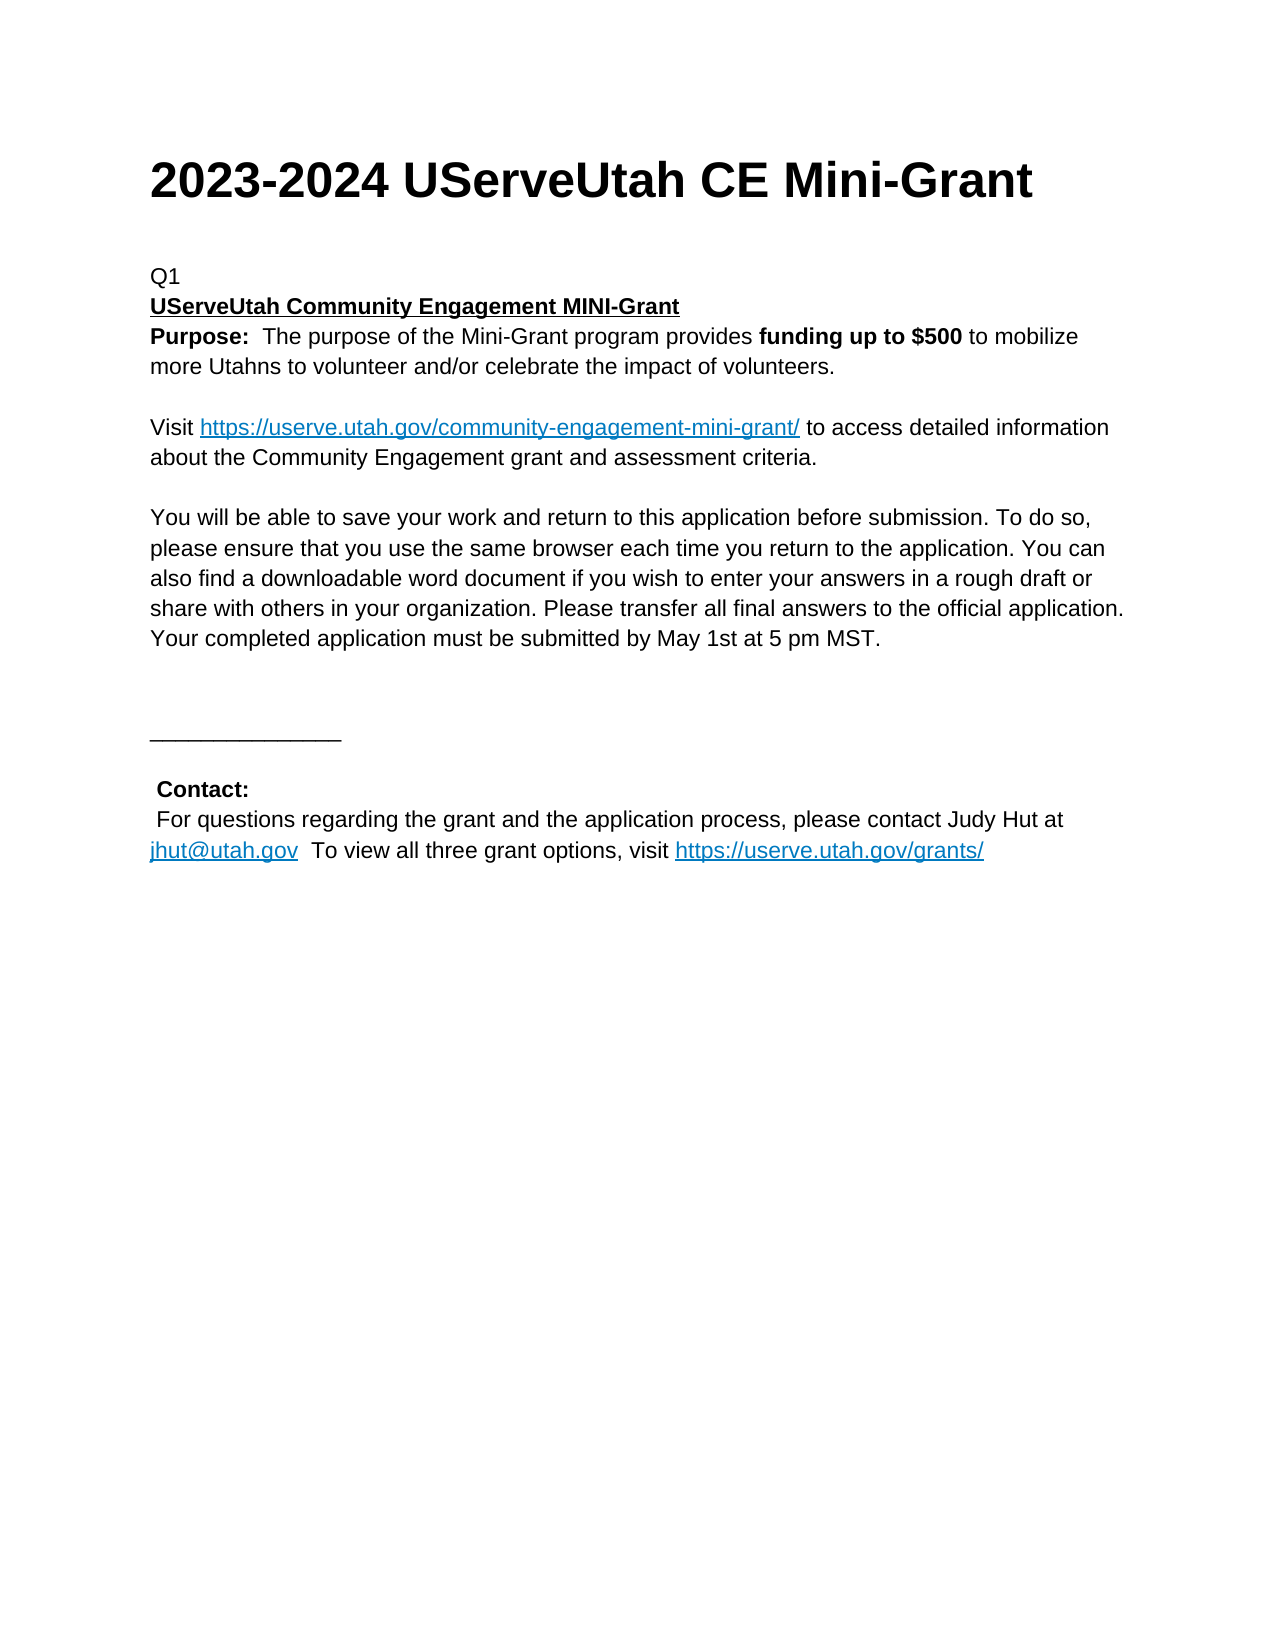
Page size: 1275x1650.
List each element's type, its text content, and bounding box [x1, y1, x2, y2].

text Q1 UServeUtah Community Engagement MINI-Grant Purpose: The purpose of the Mini-Grant program provides funding up to $500 to mobilize more Utahns to volunteer and/or celebrate the impact of volunteers. Visit https://userve.utah.gov/community-engagement-mini-grant/ to access detailed information about the Community Engagement grant and assessment criteria. You will be able to save your work and return to this application before submission. To do so, please ensure that you use the same browser each time you return to the application. You can also find a downloadable word document if you wish to enter your answers in a rough draft or share with others in your organization. Please transfer all final answers to the official application. Your completed application must be submitted by May 1st at 5 pm MST. _______________ Contact: For questions regarding the grant and the application process, please contact Judy Hut at jhut@utah.gov To view all three grant options, visit https://userve.utah.gov/grants/ [150, 263, 1125, 863]
text 2023-2024 UServeUtah CE Mini-Grant [150, 150, 1125, 207]
